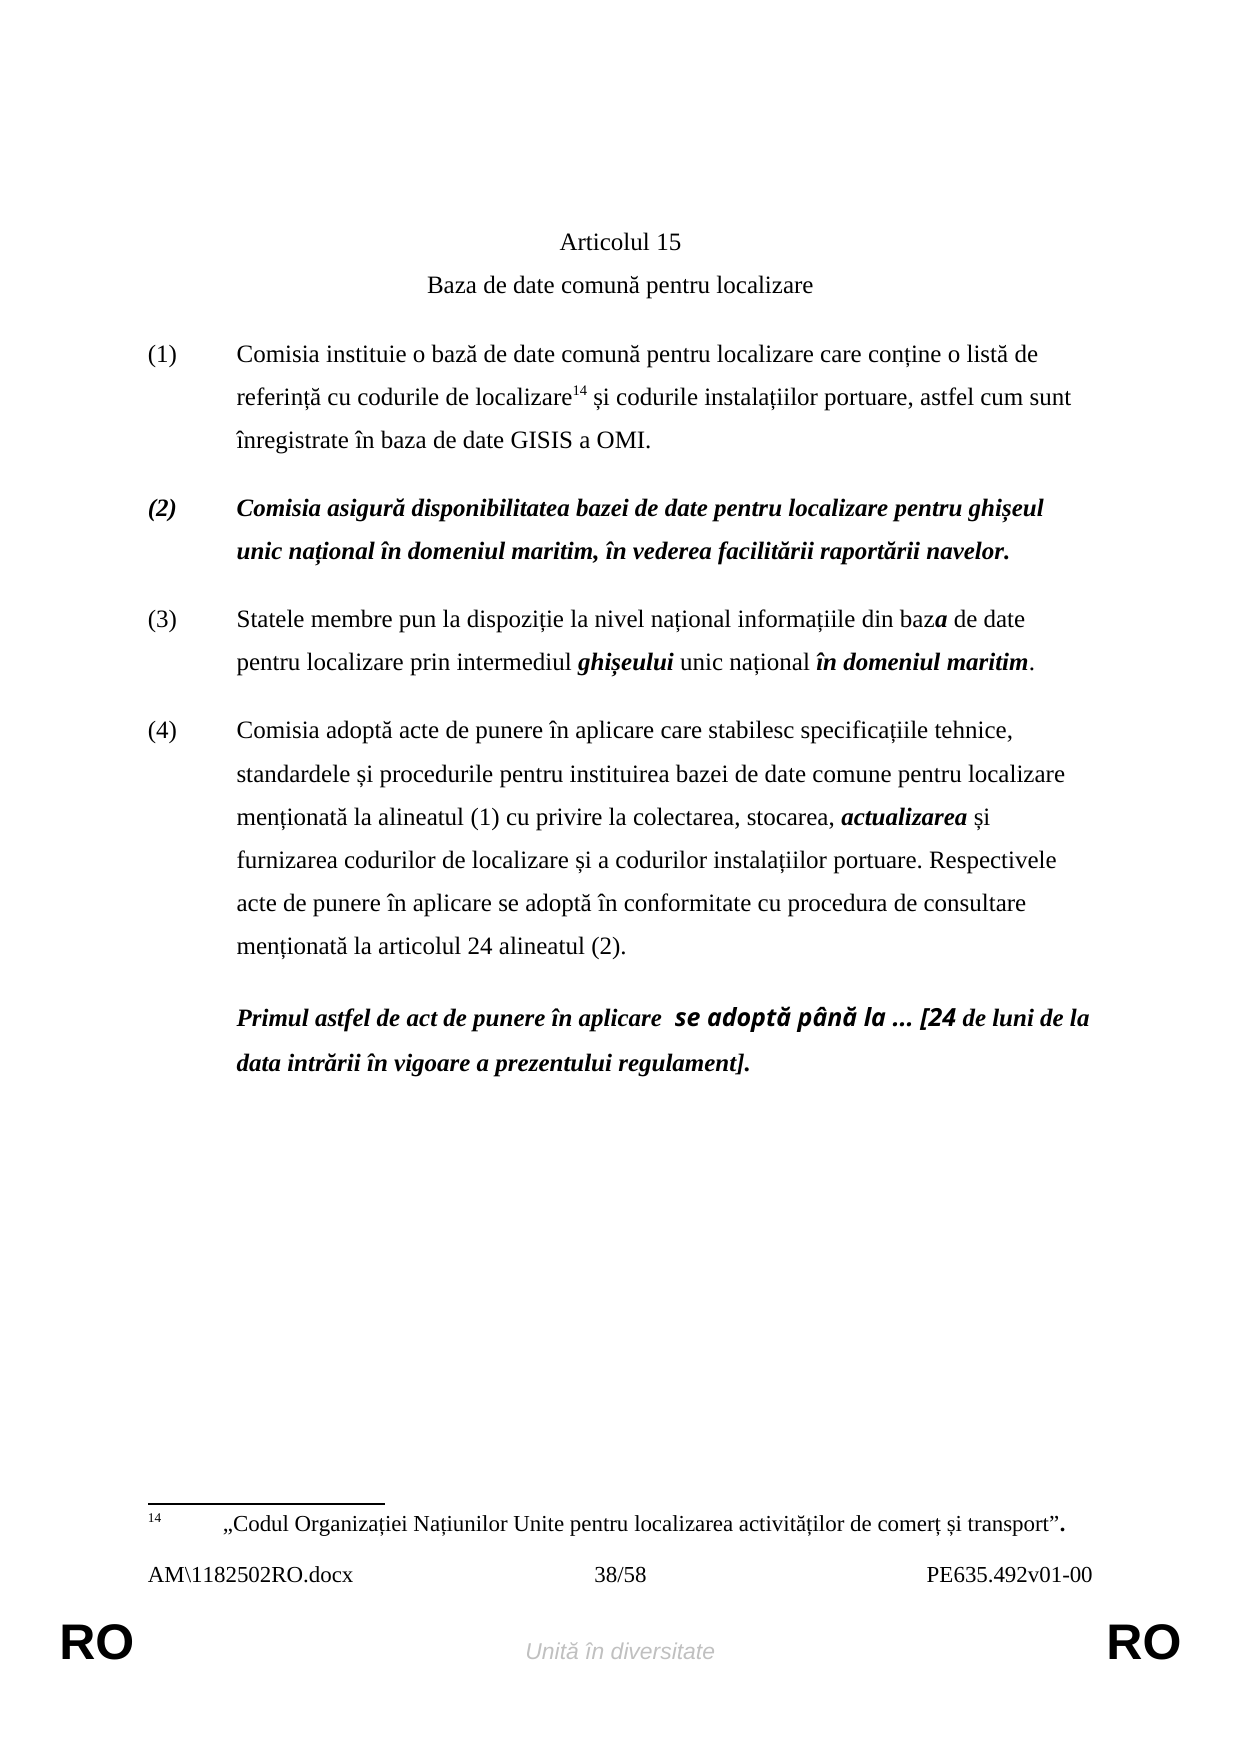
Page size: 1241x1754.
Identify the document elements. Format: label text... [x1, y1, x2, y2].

text (3) Statele membre pun la dispoziție la nivel național informațiile din baza de date pentru localizare prin intermediul ghișeului unic național în domeniul maritim. [148, 604, 1092, 676]
text Articolul 15 Baza de date comună pentru localizare [148, 227, 1092, 299]
text Primul astfel de act de punere în aplicare se adoptă până la ... [24 de luni de la data intrării în vigoare a prezentului regulament]. [236, 999, 1092, 1077]
text (1) Comisia instituie o bază de date comună pentru localizare care conține o listă de referință cu codurile de localizare și codurile instalațiilor portuare, astfel cum sunt înregistrate în baza de date GISIS a OMI. [148, 339, 1092, 454]
text (4) Comisia adoptă acte de punere în aplicare care stabilesc specificațiile tehnice, standardele și procedurile pentru instituirea bazei de date comune pentru localizare menționată la alineatul (1) cu privire la colectarea, stocarea, actualizarea și furnizarea codurilor de localizare și a codurilor instalațiilor portuare. Respectivele acte de punere în aplicare se adoptă în conformitate cu procedura de consultare menționată la articolul 24 alineatul (2). [148, 716, 1092, 960]
text (2) Comisia asigură disponibilitatea bazei de date pentru localizare pentru ghișeul unic național în domeniul maritim, în vederea facilitării raportării navelor. [148, 493, 1092, 565]
